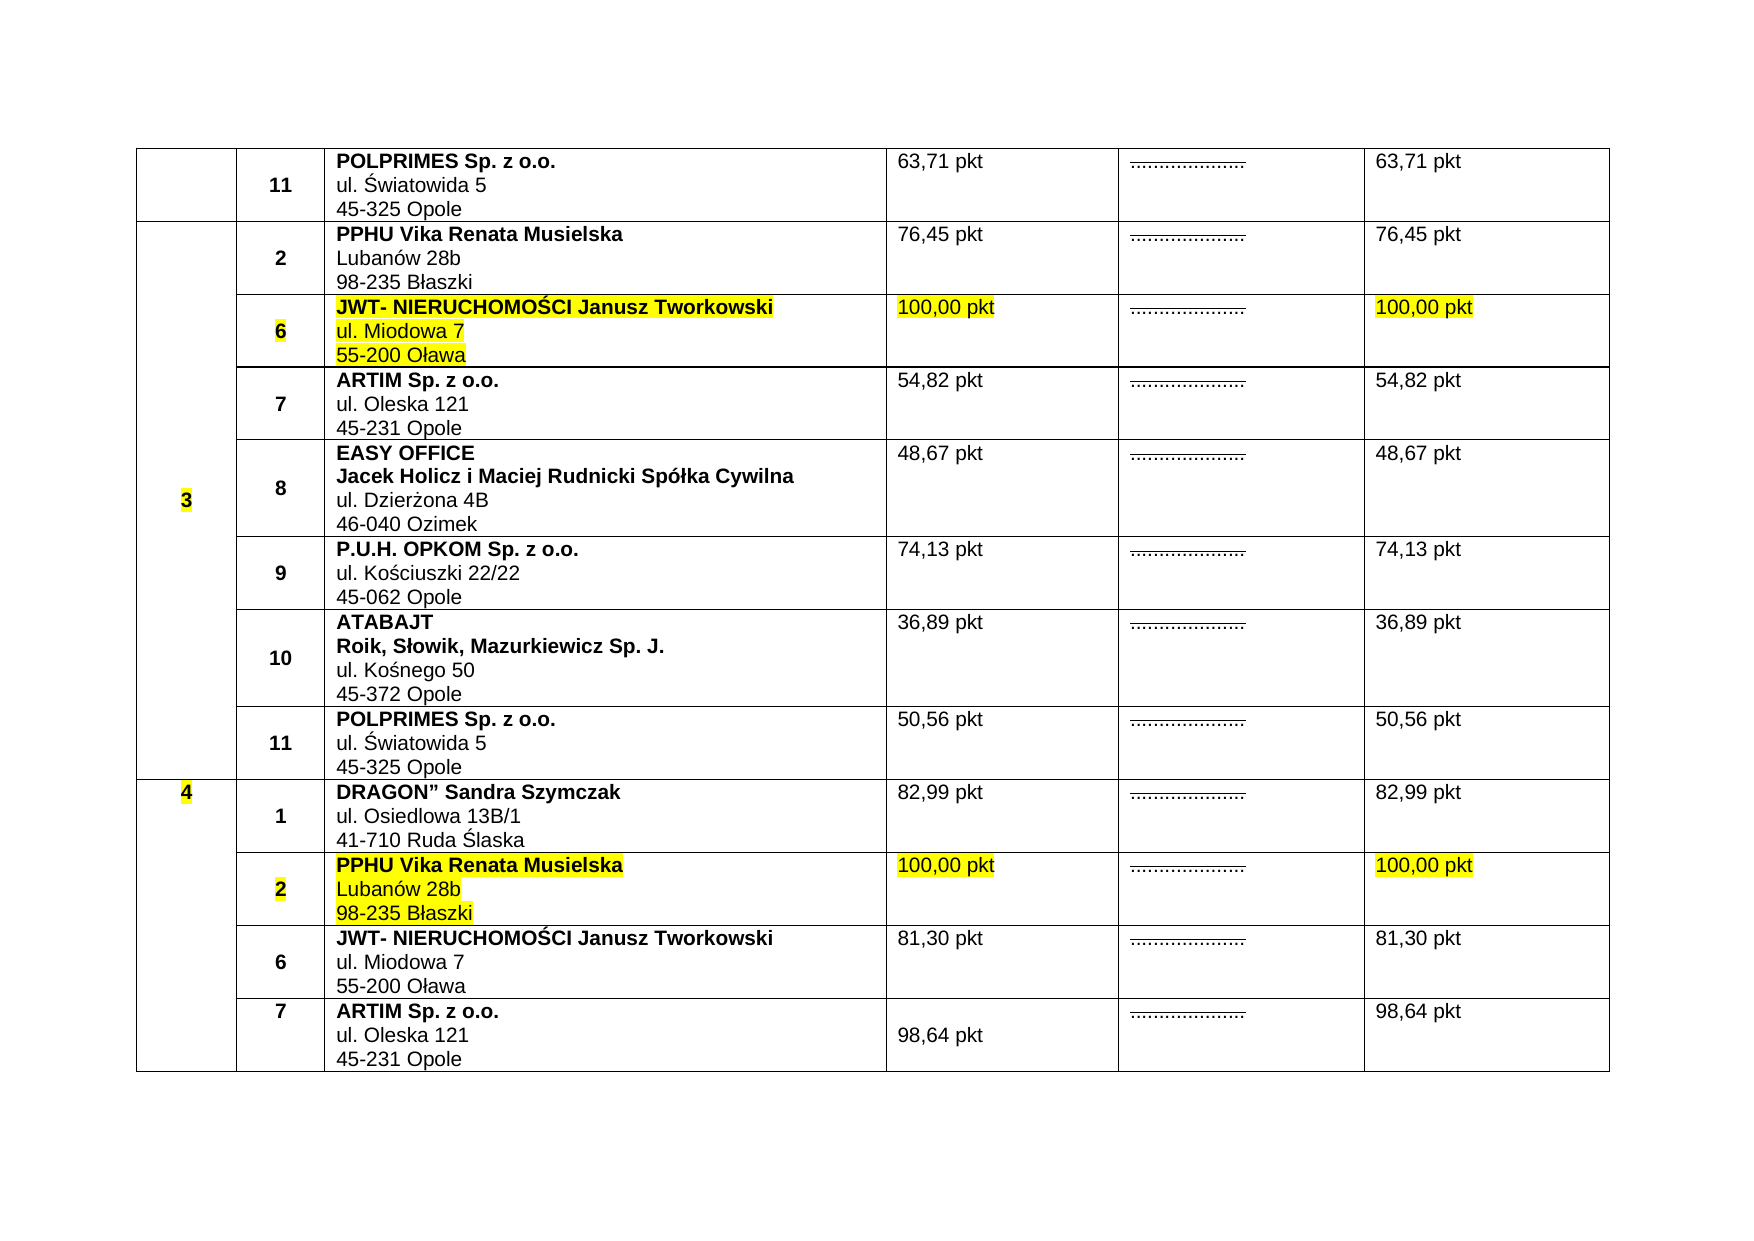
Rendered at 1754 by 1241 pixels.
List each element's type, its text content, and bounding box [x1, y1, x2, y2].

table_cell 54,82 pkt [1365, 368, 1609, 439]
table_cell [1119, 149, 1364, 221]
table_cell 98,64 pkt [1365, 999, 1609, 1071]
table_cell 36,89 pkt [887, 610, 1118, 706]
table_cell EASY OFFICE Jacek Holicz i Maciej Rudnicki Spółka Cywilna ul. Dzierżona 4B 46-040 Ozimek [325, 440, 886, 536]
table_cell 76,45 pkt [1365, 222, 1609, 293]
table_cell 81,30 pkt [1365, 926, 1609, 998]
table_cell 7 [237, 368, 324, 439]
table_cell 100,00 pkt [1365, 853, 1609, 925]
table_cell 63,71 pkt [887, 149, 1118, 221]
table_cell 98,64 pkt [887, 999, 1118, 1071]
table_cell 82,99 pkt [887, 780, 1118, 852]
table_cell ARTIM Sp. z o.o. ul. Oleska 121 45-231 Opole [325, 368, 886, 439]
table_cell .................... [1119, 780, 1364, 852]
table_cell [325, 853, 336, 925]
table_cell 82,99 pkt [1365, 780, 1609, 852]
table_cell 8 [237, 440, 324, 536]
table_cell .................... [1119, 440, 1364, 536]
table_cell ATABAJT Roik, Słowik, Mazurkiewicz Sp. J. ul. Kośnego 50 45-372 Opole [325, 610, 886, 706]
table_cell 2 [237, 853, 324, 925]
table_cell 74,13 pkt [887, 537, 1118, 609]
table_cell 48,67 pkt [887, 440, 1118, 536]
table_cell 76,45 pkt [887, 222, 1118, 293]
table_cell 100,00 pkt [887, 853, 1118, 925]
table_cell .................... [1119, 295, 1364, 366]
table_cell 11 [237, 149, 324, 221]
table_cell 81,30 pkt [887, 926, 1118, 998]
table_cell .................... [1119, 853, 1364, 925]
table_cell JWT- NIERUCHOMOŚCI Janusz Tworkowski ul. Miodowa 7 55-200 Oława [325, 926, 886, 998]
table_cell 100,00 pkt [887, 295, 1118, 366]
table_cell 48,67 pkt [1365, 440, 1609, 536]
table_cell POLPRIMES Sp. z o.o. ul. Światowida 5 45-325 Opole [325, 707, 886, 779]
table_cell 63,71 pkt [1365, 149, 1609, 221]
table_cell 36,89 pkt [1365, 610, 1609, 706]
table_cell 4 [137, 780, 236, 1071]
table_cell DRAGON” Sandra Szymczak ul. Osiedlowa 13B/1 41-710 Ruda Ślaska [325, 780, 886, 852]
table_cell 6 [237, 295, 324, 366]
table_cell 1 [237, 780, 324, 852]
table_cell 9 [237, 537, 324, 609]
table_cell 7 [237, 999, 324, 1071]
table_cell 50,56 pkt [1365, 707, 1609, 779]
table_cell .................... [1119, 368, 1364, 439]
table_cell 3 [137, 222, 236, 779]
table_cell .................... [1119, 610, 1364, 706]
table_cell PPHU Vika Renata Musielska Lubanów 28b 98-235 Błaszki [461, 853, 886, 925]
table_cell PPHU Vika Renata Musielska Lubanów 28b 98-235 Błaszki [325, 222, 886, 293]
table_cell 11 [237, 707, 324, 779]
table_cell .................... [1119, 707, 1364, 779]
table_cell 2 [237, 222, 324, 293]
table_cell 10 [237, 610, 324, 706]
table_cell .................... [1119, 537, 1364, 609]
table_cell 6 [237, 926, 324, 998]
table_cell 74,13 pkt [1365, 537, 1609, 609]
table_cell POLPRIMES Sp. z o.o. ul. Światowida 5 45-325 Opole [325, 149, 886, 221]
table_cell 50,56 pkt [887, 707, 1118, 779]
table_cell .................... [1119, 926, 1364, 998]
table_cell 54,82 pkt [887, 368, 1118, 439]
table_cell JWT- NIERUCHOMOŚCI Janusz Tworkowski ul. Miodowa 7 55-200 Oława [325, 295, 886, 366]
table_cell .................... [1119, 222, 1364, 293]
table_cell 100,00 pkt [1365, 295, 1609, 366]
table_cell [1119, 999, 1364, 1071]
table_cell ARTIM Sp. z o.o. ul. Oleska 121 45-231 Opole [325, 999, 886, 1071]
table_cell P.U.H. OPKOM Sp. z o.o. ul. Kościuszki 22/22 45-062 Opole [325, 537, 886, 609]
